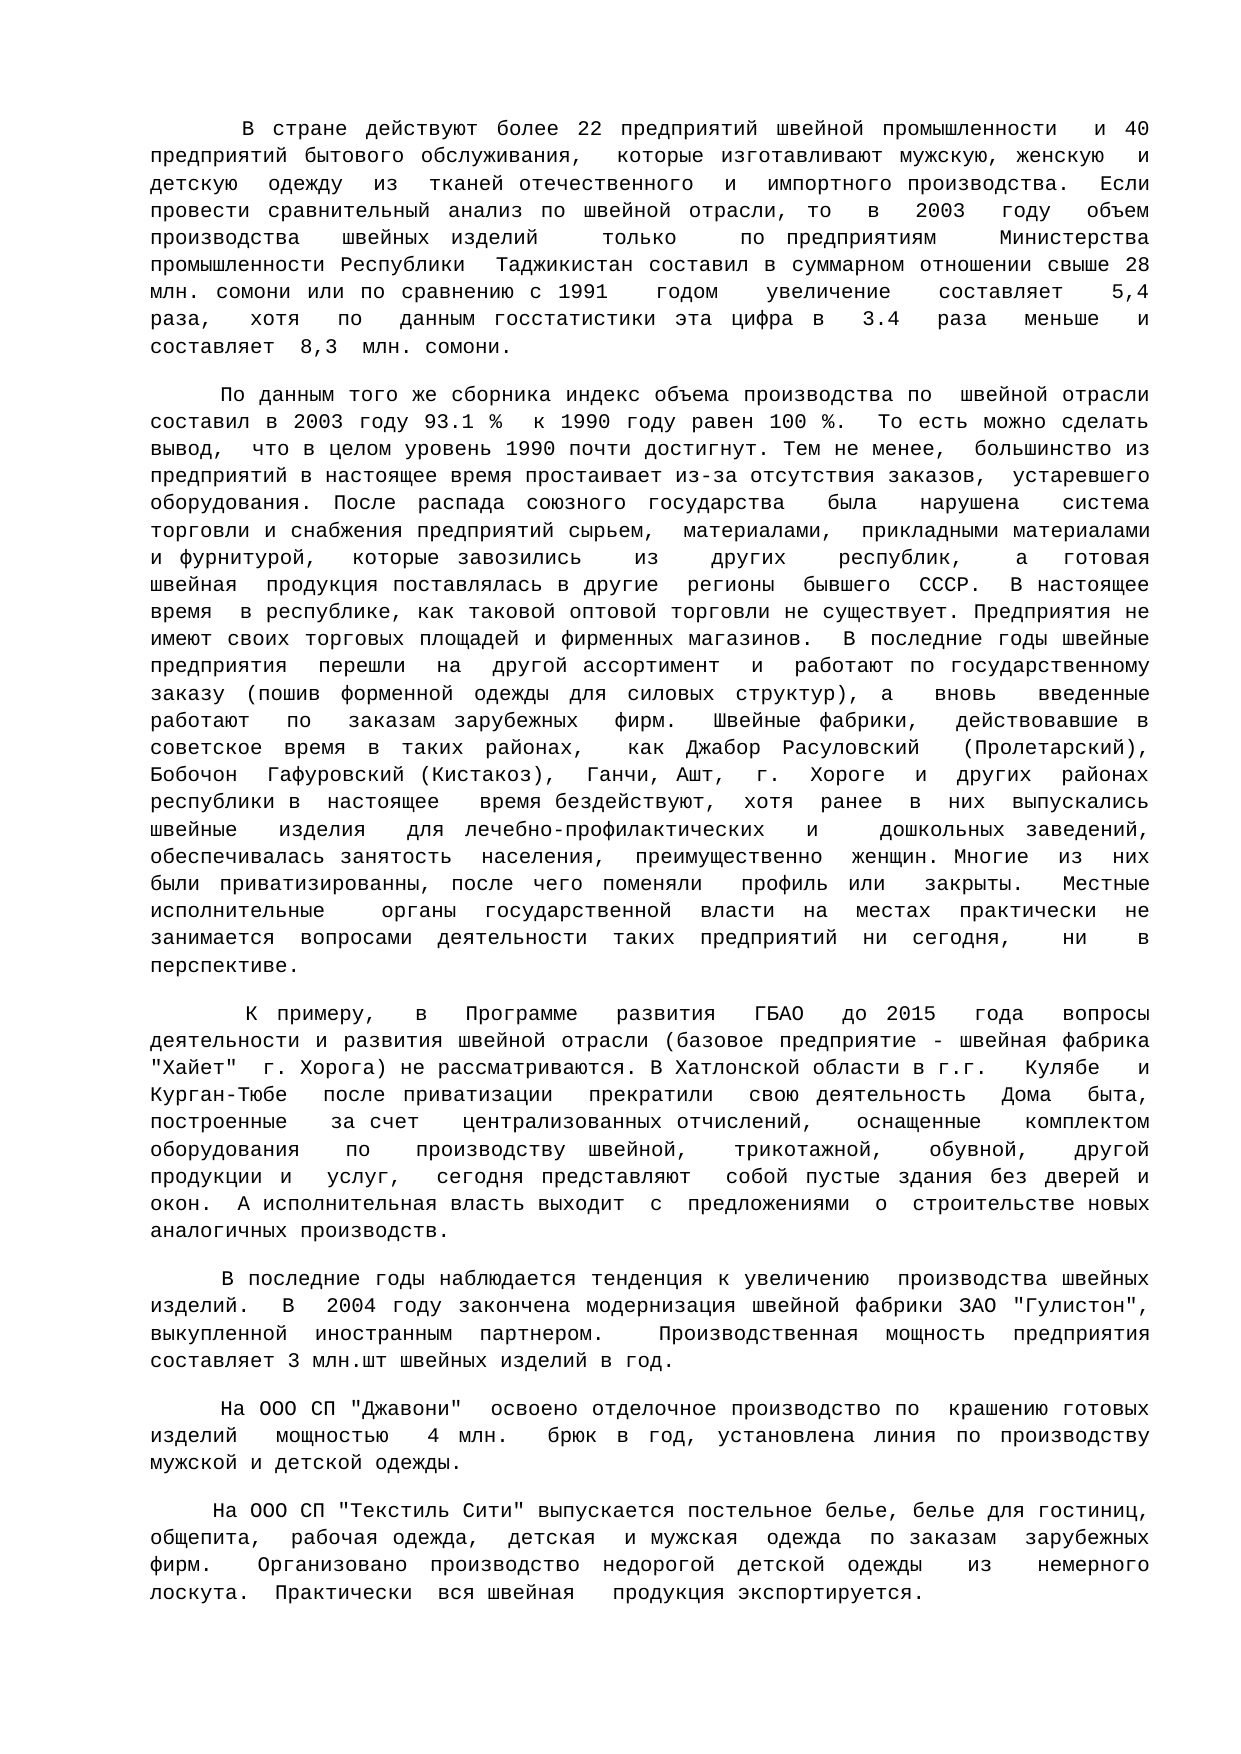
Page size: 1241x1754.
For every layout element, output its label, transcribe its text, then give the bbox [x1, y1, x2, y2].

text По данным того же сборника индекс объема производства по швейной отрасли составил в 2003 году 93.1 % к 1990 году равен 100 %. То есть можно сделать вывод, что в целом уровень 1990 почти достигнут. Тем не менее, большинство из предприятий в настоящее время простаивает из-за отсутствия заказов, устаревшего оборудования. После распада союзного государства была нарушена система торговли и снабжения предприятий сырьем, материалами, прикладными материалами и фурнитурой, которые завозились из других республик, а готовая швейная продукция поставлялась в другие регионы бывшего СССР. В настоящее время в республике, как таковой оптовой торговли не существует. Предприятия не имеют своих торговых площадей и фирменных магазинов. В последние годы швейные предприятия перешли на другой ассортимент и работают по государственному заказу (пошив форменной одежды для силовых структур), а вновь введенные работают по заказам зарубежных фирм. Швейные фабрики, действовавшие в советское время в таких районах, как Джабор Расуловский (Пролетарский), Бобочон Гафуровский (Кистакоз), Ганчи, Ашт, г. Хороге и других районах республики в настоящее время бездействуют, хотя ранее в них выпускались швейные изделия для лечебно-профилактических и дошкольных заведений, обеспечивалась занятость населения, преимущественно женщин. Многие из них были приватизированны, после чего поменяли профиль или закрыты. Местные исполнительные органы государственной власти на местах практически не занимается вопросами деятельности таких предприятий ни сегодня, ни в перспективе. [150, 384, 1151, 978]
text На ООО СП "Текстиль Сити" выпускается постельное белье, белье для гостиниц, общепита, рабочая одежда, детская и мужская одежда по заказам зарубежных фирм. Организовано производство недорогой детской одежды из немерного лоскута. Практически вся швейная продукция экспортируется. [150, 1500, 1151, 1605]
text К примеру, в Программе развития ГБАО до 2015 года вопросы деятельности и развития швейной отрасли (базовое предприятие - швейная фабрика "Хайет" г. Хорога) не рассматриваются. В Хатлонской области в г.г. Кулябе и Курган-Тюбе после приватизации прекратили свою деятельность Дома быта, построенные за счет централизованных отчислений, оснащенные комплектом оборудования по производству швейной, трикотажной, обувной, другой продукции и услуг, сегодня представляют собой пустые здания без дверей и окон. А исполнительная власть выходит с предложениями о строительстве новых аналогичных производств. [150, 1003, 1151, 1244]
text В стране действуют более 22 предприятий швейной промышленности и 40 предприятий бытового обслуживания, которые изготавливают мужскую, женскую и детскую одежду из тканей отечественного и импортного производства. Если провести сравнительный анализ по швейной отрасли, то в 2003 году объем производства швейных изделий только по предприятиям Министерства промышленности Республики Таджикистан составил в суммарном отношении свыше 28 млн. сомони или по сравнению с 1991 годом увеличение составляет 5,4 раза, хотя по данным госстатистики эта цифра в 3.4 раза меньше и составляет 8,3 млн. сомони. [150, 118, 1151, 359]
text В последние годы наблюдается тенденция к увеличению производства швейных изделий. В 2004 году закончена модернизация швейной фабрики ЗАО "Гулистон", выкупленной иностранным партнером. Производственная мощность предприятия составляет 3 млн.шт швейных изделий в год. [150, 1268, 1151, 1373]
text На ООО СП "Джавони" освоено отделочное производство по крашению готовых изделий мощностью 4 млн. брюк в год, установлена линия по производству мужской и детской одежды. [150, 1398, 1151, 1476]
